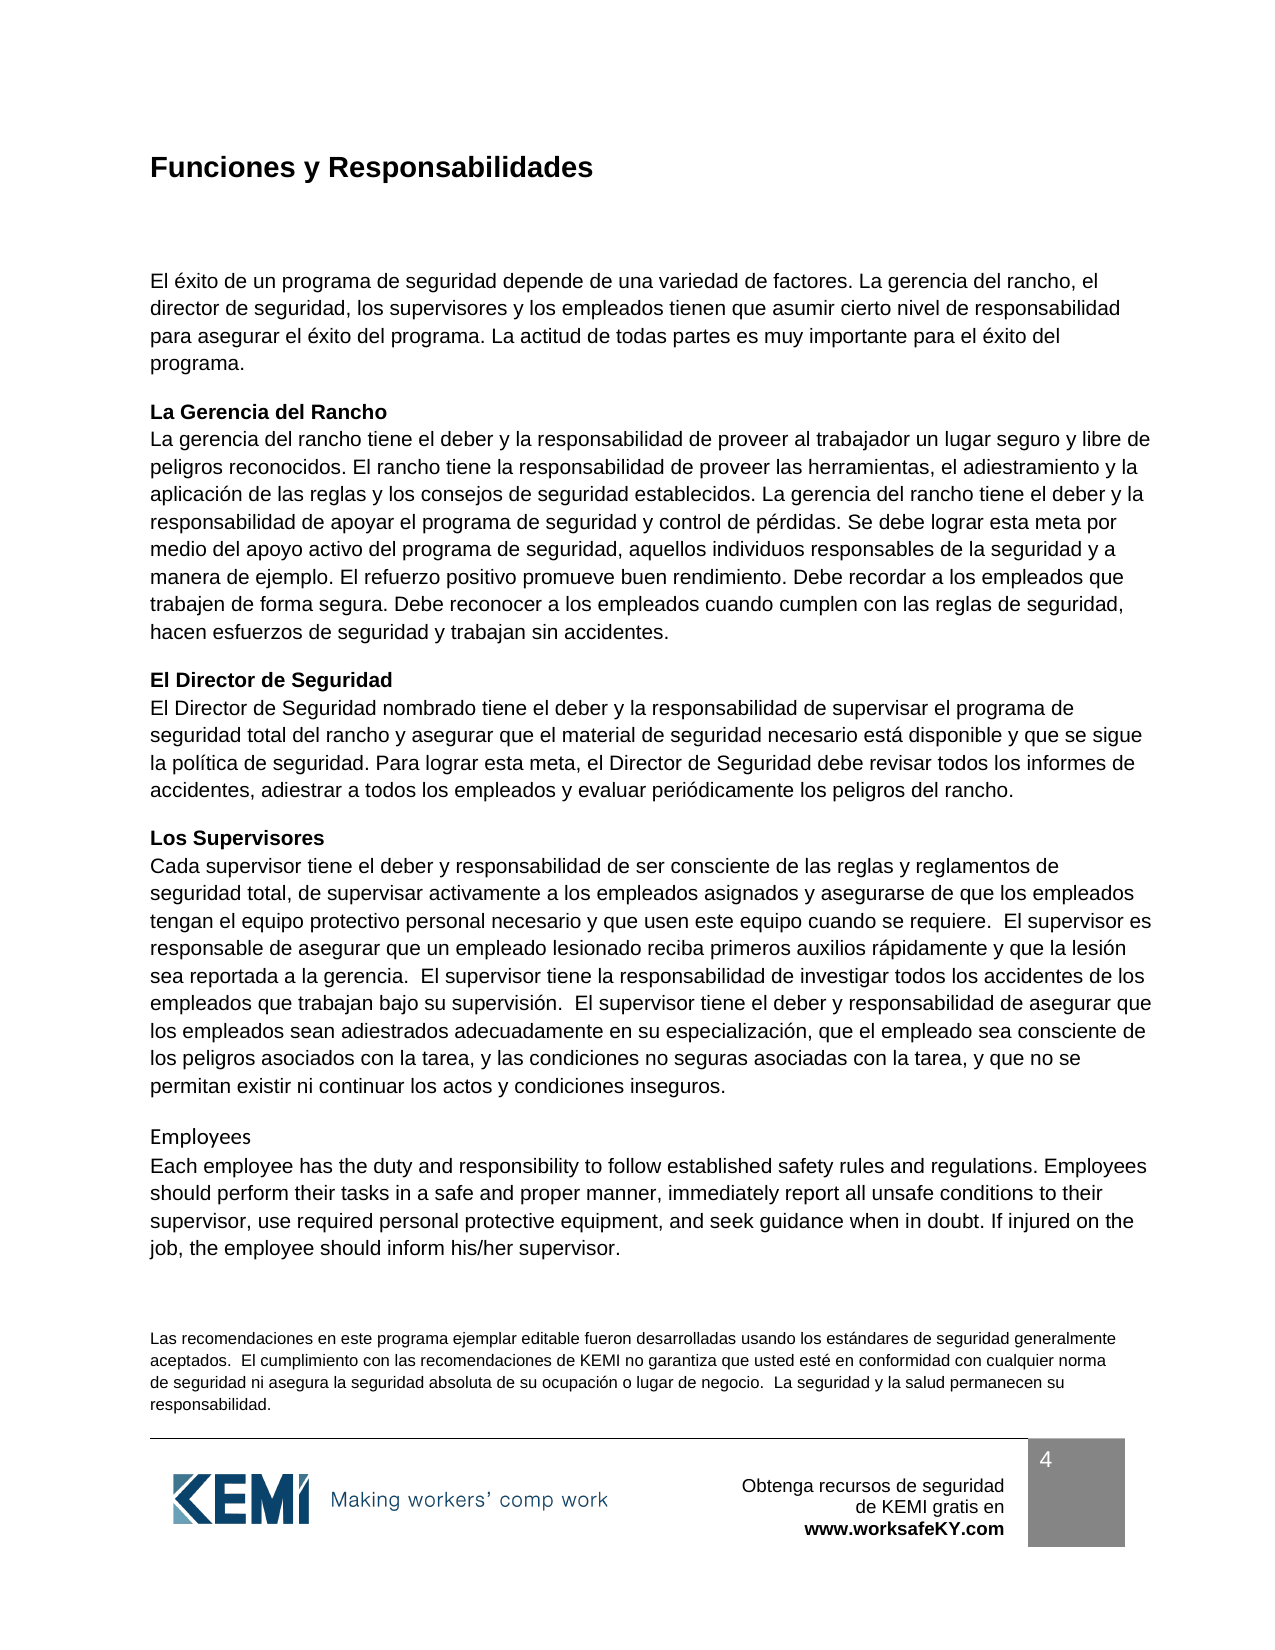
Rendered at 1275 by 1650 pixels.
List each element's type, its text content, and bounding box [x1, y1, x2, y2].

picture [173, 1474, 608, 1524]
text Employees Each employee has the duty and responsibility to follow established safety rules and regulations. Employees should perform their tasks in a safe and proper manner, immediately report all unsafe conditions to their supervisor, use required personal protective equipment, and seek guidance when in doubt. If injured on the job, the employee should inform his/her supervisor. [150, 1122, 1153, 1260]
text El Director de Seguridad El Director de Seguridad nombrado tiene el deber y la responsabilidad de supervisar el programa de seguridad total del rancho y asegurar que el material de seguridad necesario está disponible y que se sigue la política de seguridad. Para lograr esta meta, el Director de Seguridad debe revisar todos los informes de accidentes, adiestrar a todos los empleados y evaluar periódicamente los peligros del rancho. [150, 668, 1153, 802]
text El éxito de un programa de seguridad depende de una variedad de factores. La gerencia del rancho, el director de seguridad, los supervisores y los empleados tienen que asumir cierto nivel de responsabilidad para asegurar el éxito del programa. La actitud de todas partes es muy importante para el éxito del programa. [150, 269, 1153, 375]
text Los Supervisores Cada supervisor tiene el deber y responsabilidad de ser consciente de las reglas y reglamentos de seguridad total, de supervisar activamente a los empleados asignados y asegurarse de que los empleados tengan el equipo protectivo personal necesario y que usen este equipo cuando se requiere. El supervisor es responsable de asegurar que un empleado lesionado reciba primeros auxilios rápidamente y que la lesión sea reportada a la gerencia. El supervisor tiene la responsabilidad de investigar todos los accidentes de los empleados que trabajan bajo su supervisión. El supervisor tiene el deber y responsabilidad de asegurar que los empleados sean adiestrados adecuadamente en su especialización, que el empleado sea consciente de los peligros asociados con la tarea, y las condiciones no seguras asociadas con la tarea, y que no se permitan existir ni continuar los actos y condiciones inseguros. [150, 826, 1153, 1098]
text La Gerencia del Rancho La gerencia del rancho tiene el deber y la responsabilidad de proveer al trabajador un lugar seguro y libre de peligros reconocidos. El rancho tiene la responsabilidad de proveer las herramientas, el adiestramiento y la aplicación de las reglas y los consejos de seguridad establecidos. La gerencia del rancho tiene el deber y la responsabilidad de apoyar el programa de seguridad y control de pérdidas. Se debe lograr esta meta por medio del apoyo activo del programa de seguridad, aquellos individuos responsables de la seguridad y a manera de ejemplo. El refuerzo positivo promueve buen rendimiento. Debe recordar a los empleados que trabajen de forma segura. Debe reconocer a los empleados cuando cumplen con las reglas de seguridad, hacen esfuerzos de seguridad y trabajan sin accidentes. [150, 399, 1153, 643]
text Funciones y Responsabilidades [150, 150, 1125, 183]
